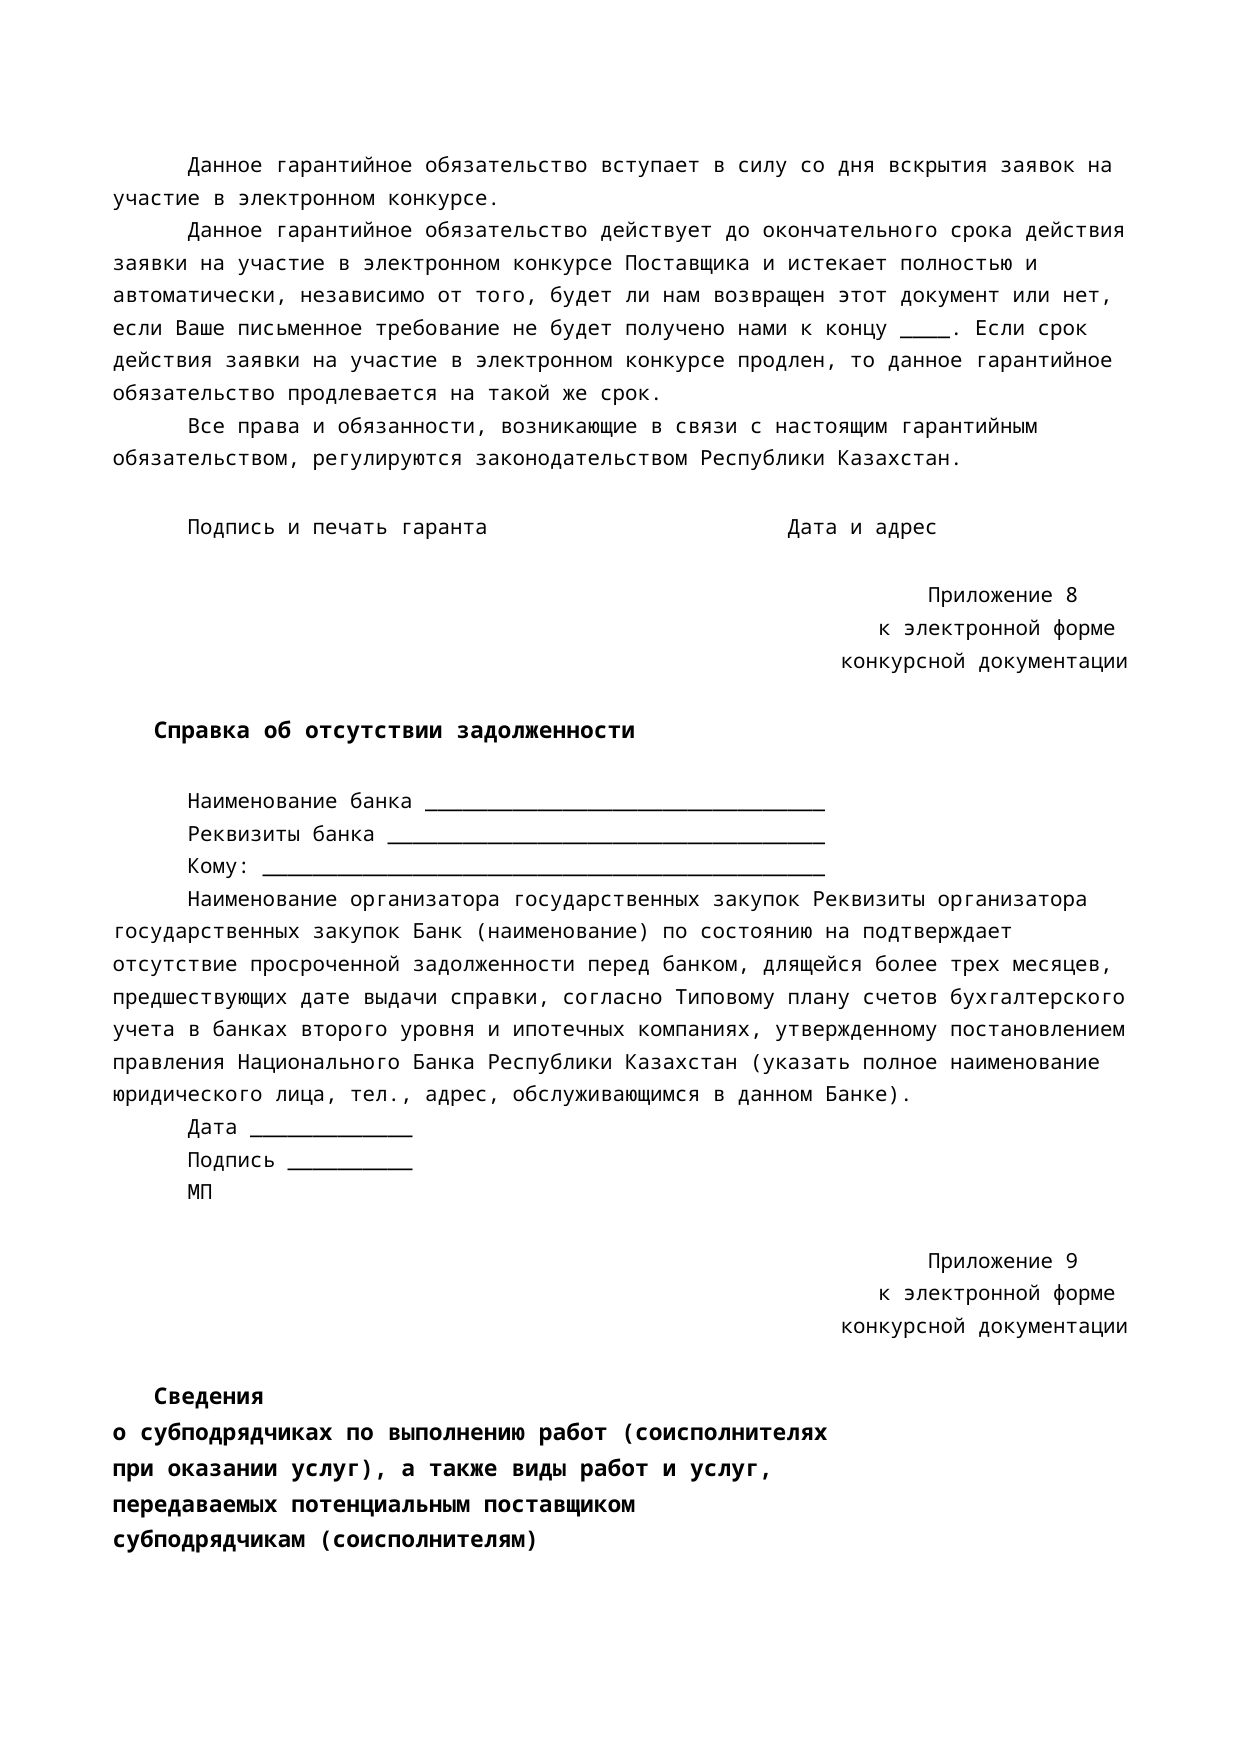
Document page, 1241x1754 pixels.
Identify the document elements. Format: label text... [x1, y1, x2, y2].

text Приложение 8 к электронной форме конкурсной документации [112, 581, 1128, 674]
text Приложение 9 к электронной форме конкурсной документации [112, 1246, 1128, 1339]
text Справка об отсутствии задолженности [112, 714, 1128, 746]
text Сведения о субподрядчиках по выполнению работ (соисполнителях при оказании услуг), а также виды работ и услуг, передаваемых потенциальным поставщиком субподрядчикам (соисполнителям) [112, 1380, 1128, 1555]
text Подпись и печать гаранта Дата и адрес [112, 512, 1128, 540]
text Наименование банка ________________________________ Реквизиты банка ___________________________________ Кому: _____________________________________________ Наименование организатора государственных закупок Реквизиты организатора государственных закупок Банк (наименование) по состоянию на подтверждает отсутствие просроченной задолженности перед банком, длящейся более трех месяцев, предшествующих дате выдачи справки, согласно Типовому плану счетов бухгалтерского учета в банках второго уровня и ипотечных компаниях, утвержденному постановлением правления Национального Банка Республики Казахстан (указать полное наименование юридического лица, тел., адрес, обслуживающимся в данном Банке). Дата _____________ Подпись __________ МП [112, 786, 1128, 1206]
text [112, 150, 1128, 472]
